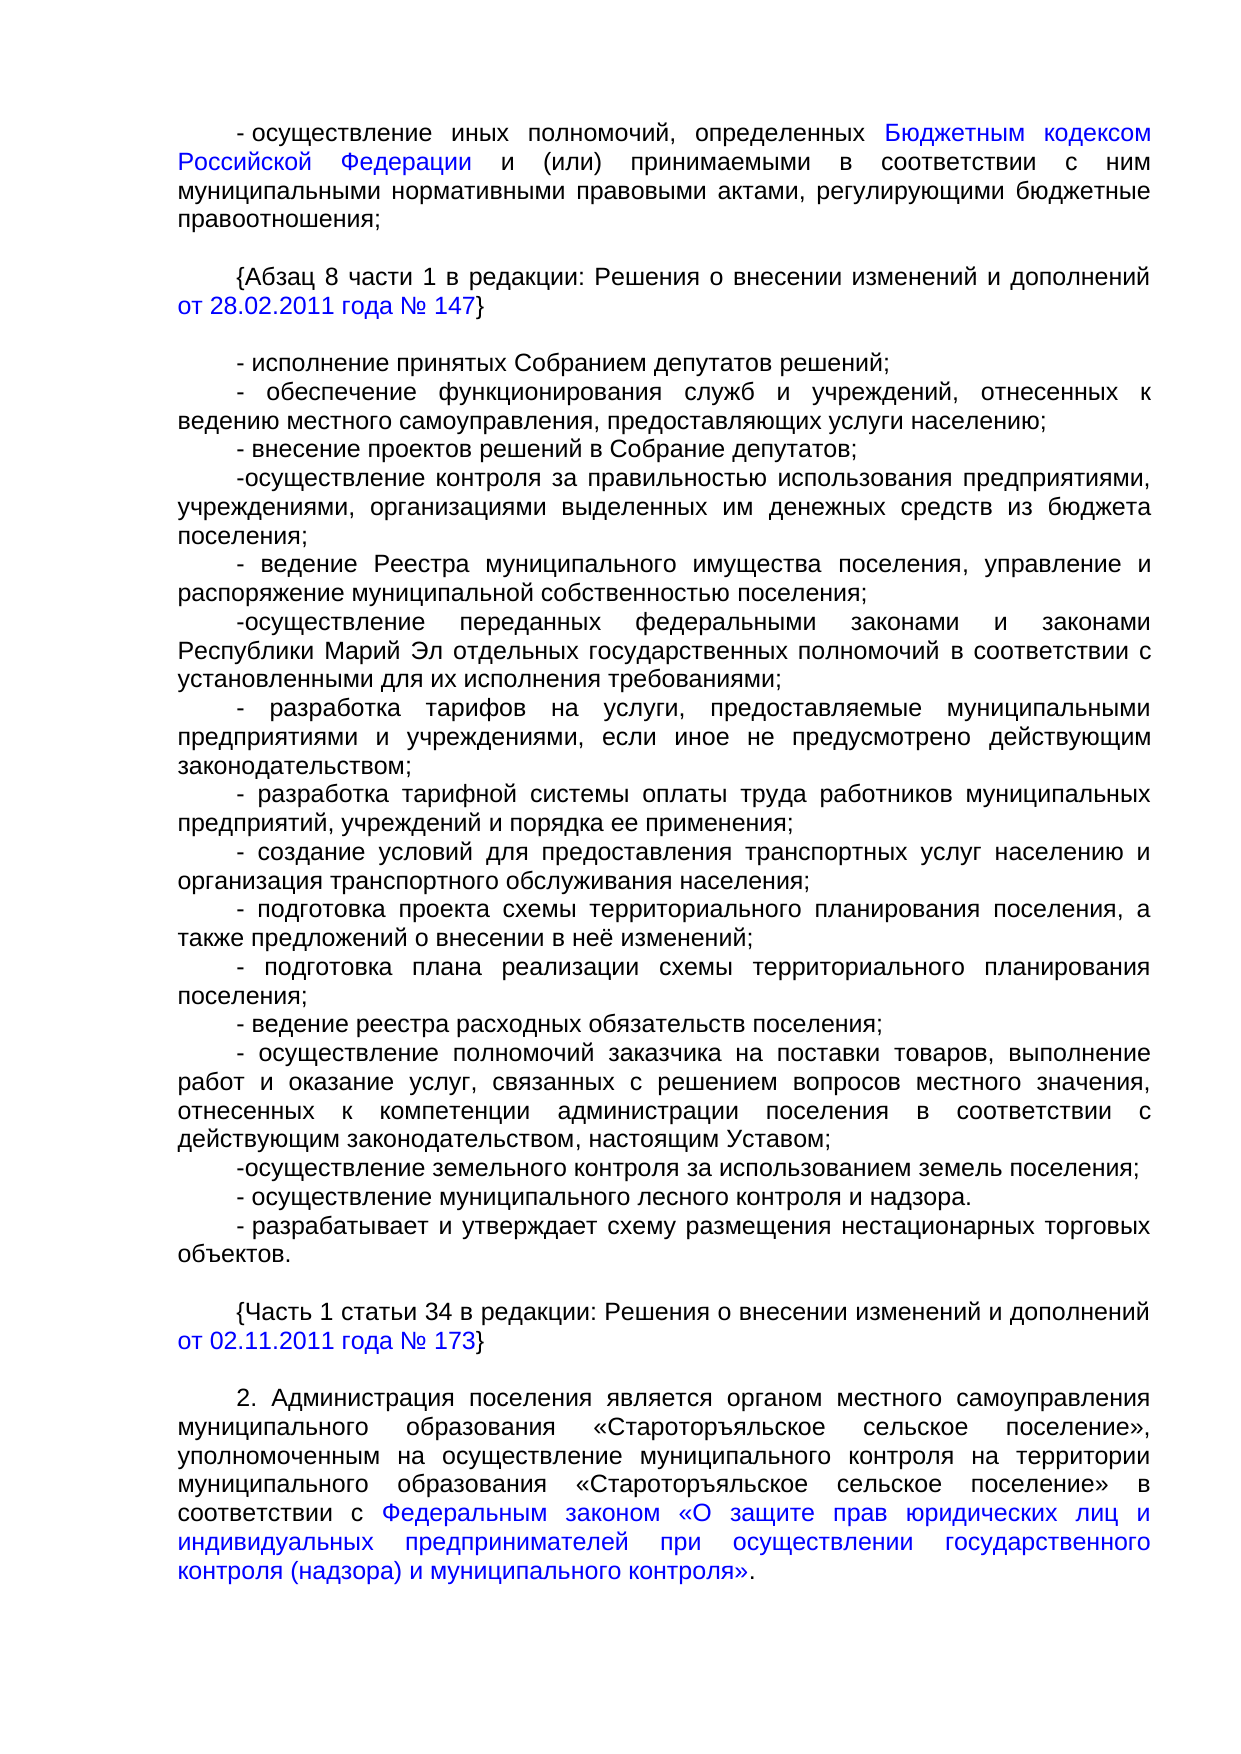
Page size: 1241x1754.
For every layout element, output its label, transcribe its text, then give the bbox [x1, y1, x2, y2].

text {Абзац 8 части 1 в редакции: Решения о внесении изменений и дополнений от 28.02.2011 года № 147} [177, 262, 1152, 319]
text - исполнение принятых Собранием депутатов решений; [177, 348, 1152, 377]
text - подготовка проекта схемы территориального планирования поселения, а также предложений о внесении в неё изменений; [177, 894, 1152, 952]
text -осуществление земельного контроля за использованием земель поселения; [177, 1153, 1152, 1182]
text - осуществление иных полномочий, определенных Бюджетным кодексом Российской Федерации и (или) принимаемыми в соответствии с ним муниципальными нормативными правовыми актами, регулирующими бюджетные правоотношения; [177, 118, 1152, 233]
text - разработка тарифов на услуги, предоставляемые муниципальными предприятиями и учреждениями, если иное не предусмотрено действующим законодательством; [177, 693, 1152, 779]
text - осуществление муниципального лесного контроля и надзора. [177, 1182, 1152, 1211]
text - внесение проектов решений в Собрание депутатов; [177, 434, 1152, 463]
text - разработка тарифной системы оплаты труда работников муниципальных предприятий, учреждений и порядка ее применения; [177, 779, 1152, 837]
text - ведение реестра расходных обязательств поселения; [177, 1009, 1152, 1038]
text - подготовка плана реализации схемы территориального планирования поселения; [177, 952, 1152, 1009]
text 2. Администрация поселения является органом местного самоуправления муниципального образования «Староторъяльское сельское поселение», уполномоченным на осуществление муниципального контроля на территории муниципального образования «Староторъяльское сельское поселение» в соответствии с Федеральным законом «О защите прав юридических лиц и индивидуальных предпринимателей при осуществлении государственного контроля (надзора) и муниципального контроля». [177, 1383, 1152, 1584]
text - обеспечение функционирования служб и учреждений, отнесенных к ведению местного самоуправления, предоставляющих услуги населению; [177, 377, 1152, 434]
text {Часть 1 статьи 34 в редакции: Решения о внесении изменений и дополнений от 02.11.2011 года № 173} [177, 1297, 1152, 1354]
text - осуществление полномочий заказчика на поставки товаров, выполнение работ и оказание услуг, связанных с решением вопросов местного значения, отнесенных к компетенции администрации поселения в соответствии с действующим законодательством, настоящим Уставом; [177, 1038, 1152, 1153]
text - ведение Реестра муниципального имущества поселения, управление и распоряжение муниципальной собственностью поселения; [177, 549, 1152, 607]
text -осуществление контроля за правильностью использования предприятиями, учреждениями, организациями выделенных им денежных средств из бюджета поселения; [177, 463, 1152, 549]
text - создание условий для предоставления транспортных услуг населению и организация транспортного обслуживания населения; [177, 837, 1152, 894]
text - разрабатывает и утверждает схему размещения нестационарных торговых объектов. [177, 1211, 1152, 1268]
text -осуществление переданных федеральными законами и законами Республики Марий Эл отдельных государственных полномочий в соответствии с установленными для их исполнения требованиями; [177, 607, 1152, 693]
